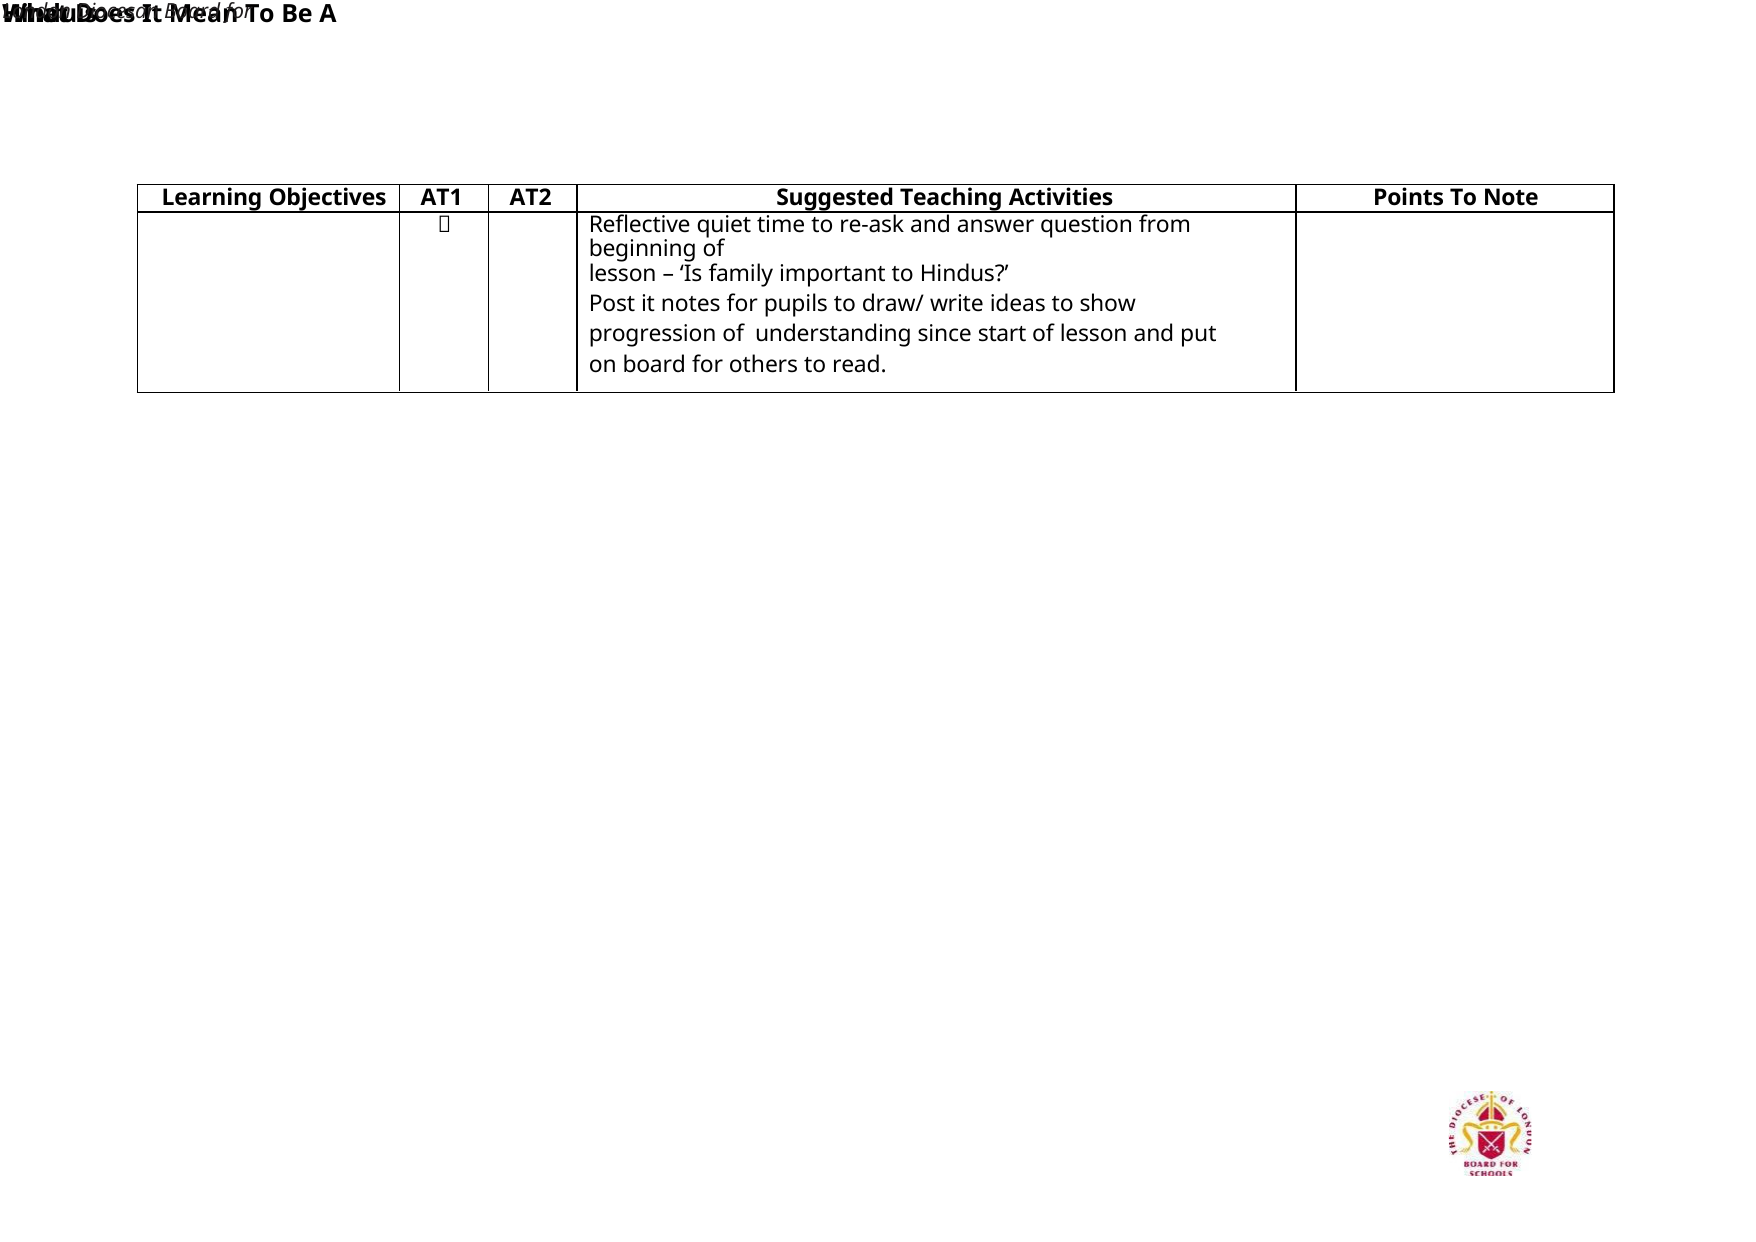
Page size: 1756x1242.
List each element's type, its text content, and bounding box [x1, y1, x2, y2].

table_header Learning Objectives [138, 185, 399, 211]
table_header Points To Note [1297, 185, 1613, 211]
table_cell [138, 213, 399, 391]
table_header Suggested Teaching Activities [578, 185, 1295, 211]
table_cell  [400, 213, 488, 391]
table_header AT1 [400, 185, 488, 211]
table_cell [489, 213, 576, 391]
picture [1448, 1091, 1532, 1176]
table_header AT2 [489, 185, 576, 211]
table_cell Reflective quiet time to re-ask and answer question from beginning of lesson – ‘Is family important to Hindus?’ Post it notes for pupils to draw/ write ideas to show progression of understanding since start of lesson and put on board for others to read. [578, 213, 1295, 391]
table_cell [1297, 213, 1613, 391]
